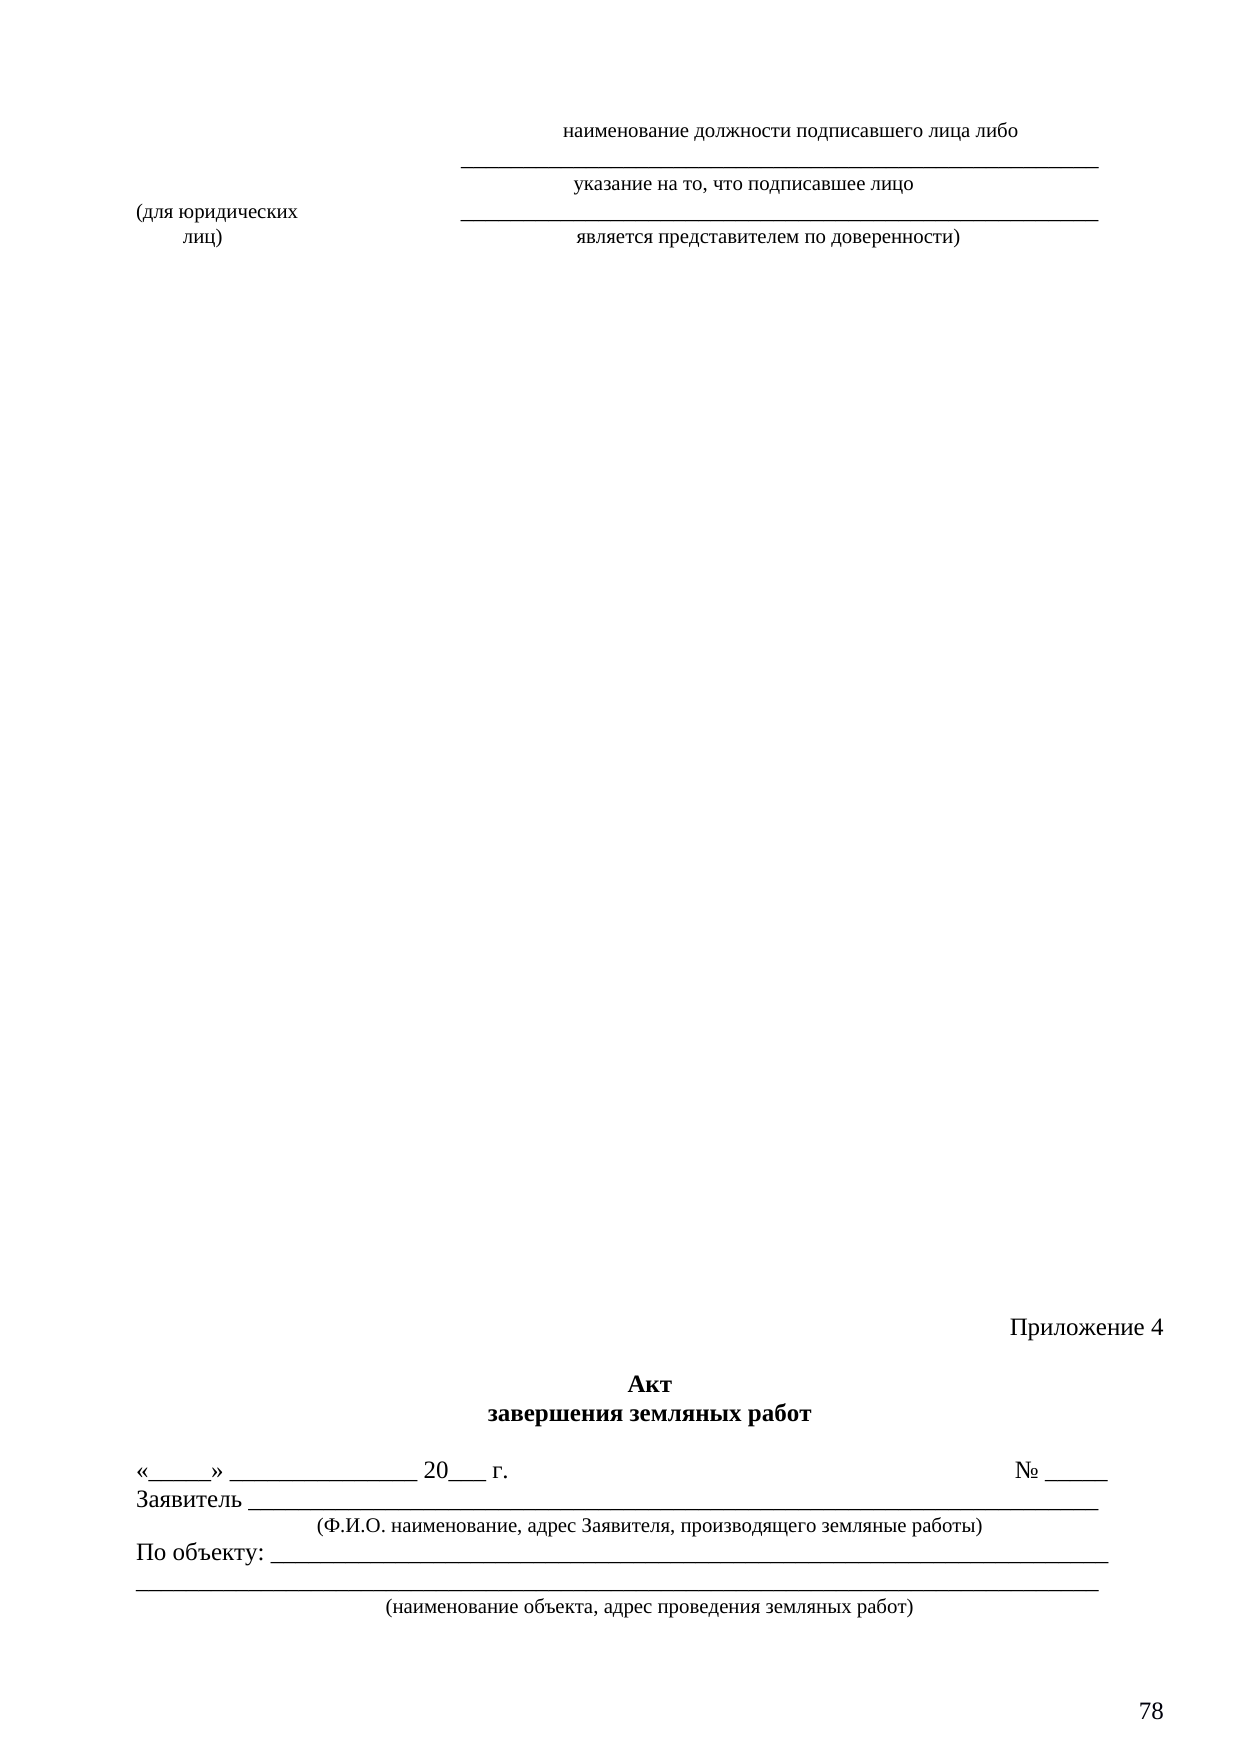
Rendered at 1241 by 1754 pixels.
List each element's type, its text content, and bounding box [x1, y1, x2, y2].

text По объекту: ___________________________________________________________________ [136, 1537, 1163, 1566]
text (для юридических ___________________________________________________ [136, 195, 1163, 224]
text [136, 142, 1163, 171]
text Акт завершения земляных работ [136, 1369, 1163, 1427]
text _____________________________________________________________________________ [136, 1566, 1163, 1594]
text Приложение 4 [136, 1312, 1163, 1340]
text Заявитель ____________________________________________________________________ [136, 1484, 1163, 1513]
text наименование должности подписавшего лица либо [136, 118, 1163, 142]
text (Ф.И.О. наименование, адрес Заявителя, производящего земляные работы) [136, 1513, 1163, 1537]
text указание на то, что подписавшее лицо [136, 171, 1163, 195]
text (наименование объекта, адрес проведения земляных работ) [136, 1594, 1163, 1618]
text лиц) является представителем по доверенности) [136, 224, 1163, 248]
text «_____» _______________ 20___ г. № _____ [136, 1455, 1163, 1484]
